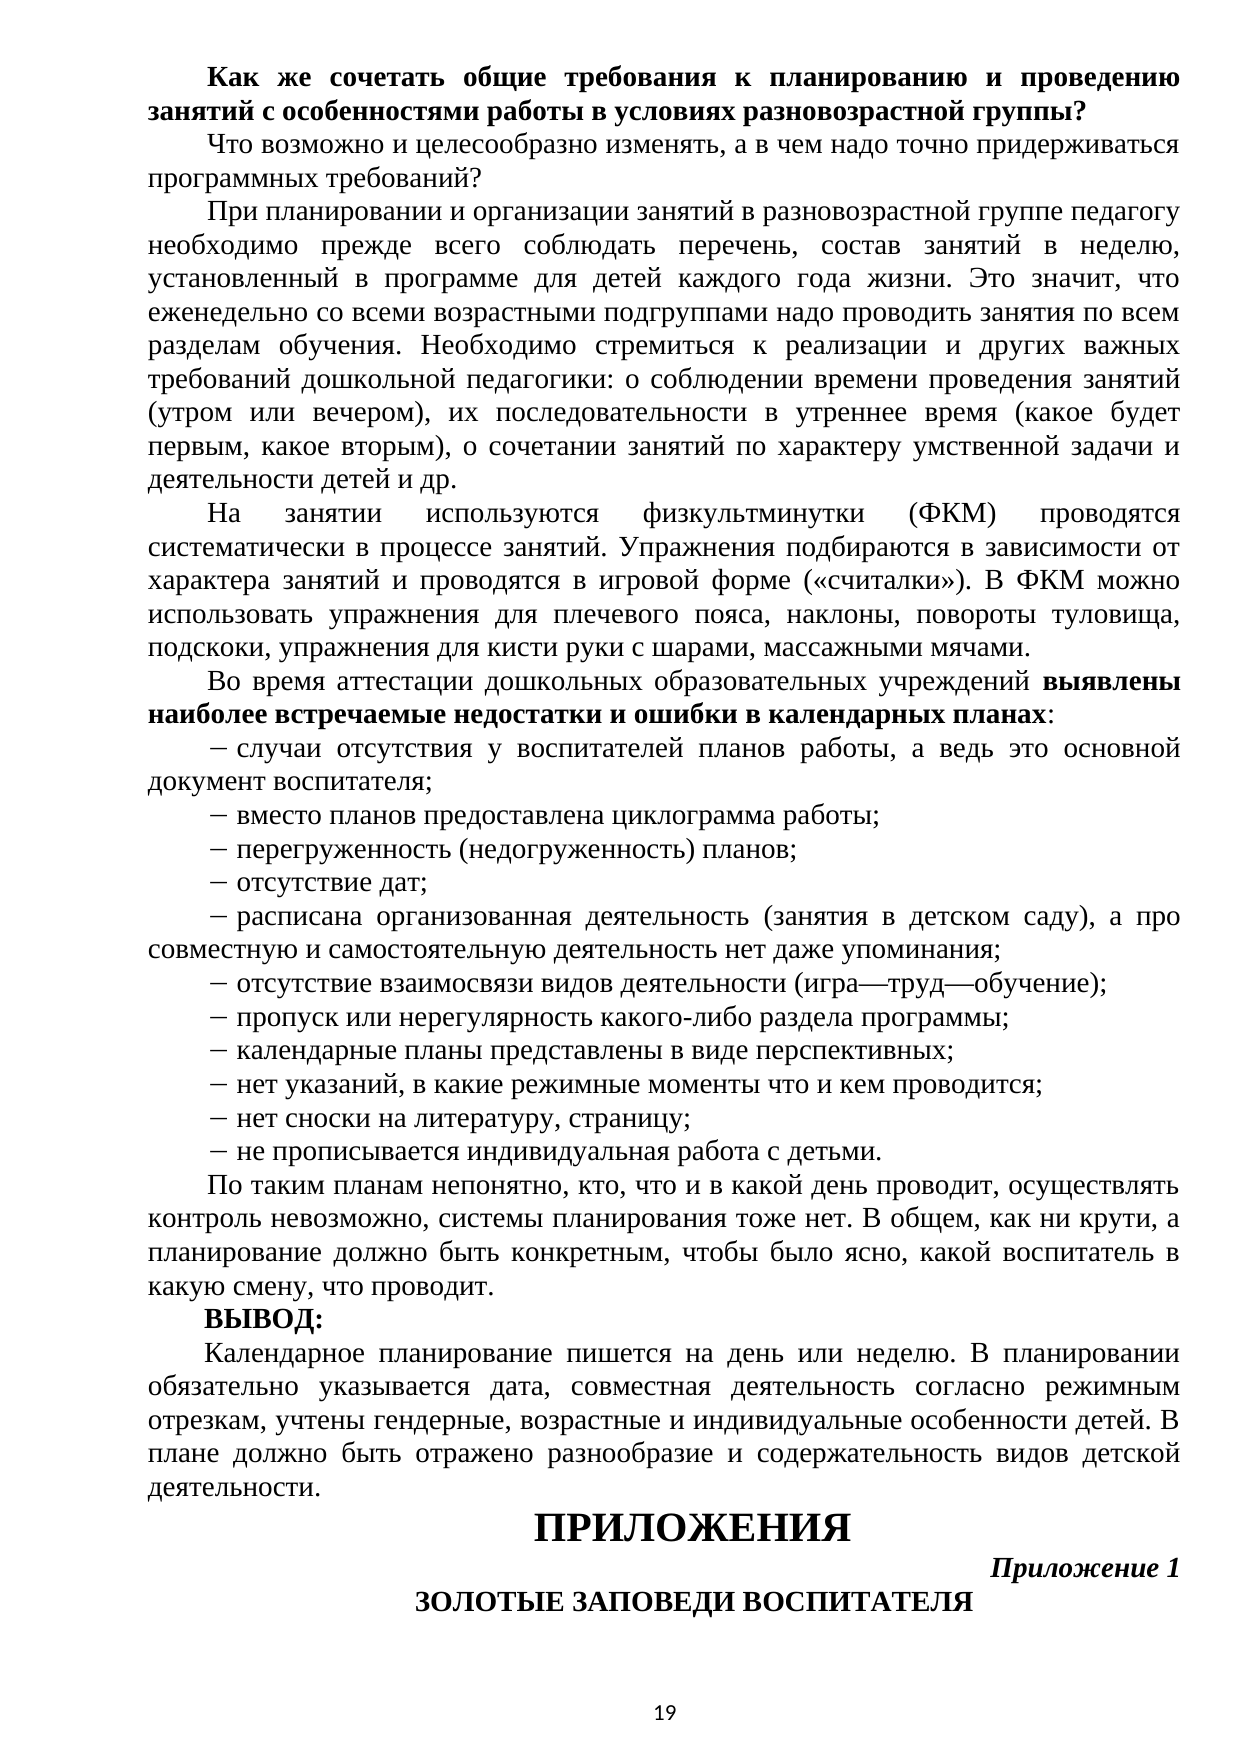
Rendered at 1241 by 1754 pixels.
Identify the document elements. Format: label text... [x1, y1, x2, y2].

list случаи отсутствия у воспитателей планов работы, а ведь это основной документ воспитателя; [148, 730, 1181, 797]
list календарные планы представлены в виде перспективных; [148, 1032, 1181, 1066]
text Что возможно и целесообразно изменять, а в чем надо точно придерживаться программных требований? [148, 126, 1181, 193]
list отсутствие дат; [148, 864, 1181, 898]
text По таким планам непонятно, кто, что и в какой день проводит, осуществлять контроль невозможно, системы планирования тоже нет. В общем, как ни крути, а планирование должно быть конкретным, чтобы было ясно, какой воспитатель в какую смену, что проводит. [148, 1167, 1181, 1301]
text При планировании и организации занятий в разновозрастной группе педагогу необходимо прежде всего соблюдать перечень, состав занятий в неделю, установленный в программе для детей каждого года жизни. Это значит, что еженедельно со всеми возрастными подгруппами надо проводить занятия по всем разделам обучения. Необходимо стремиться к реализации и других важных требований дошкольной педагогики: о соблюдении времени проведения занятий (утром или вечером), их последовательности в утреннее время (какое будет первым, какое вторым), о сочетании занятий по характеру умственной задачи и деятельности детей и др. [148, 193, 1181, 495]
list расписана организованная деятельность (занятия в детском саду), а про совместную и самостоятельную деятельность нет даже упоминания; [148, 898, 1181, 965]
list пропуск или нерегулярность какого-либо раздела программы; [148, 999, 1181, 1032]
text Приложение 1 [148, 1550, 1181, 1584]
text Как же сочетать общие требования к планированию и проведению занятий с особенностями работы в условиях разновозрастной группы? [148, 59, 1181, 126]
text ПРИЛОЖЕНИЯ [148, 1502, 1181, 1550]
list не прописывается индивидуальная работа с детьми. [148, 1133, 1181, 1167]
list нет указаний, в какие режимные моменты что и кем проводится; [148, 1066, 1181, 1100]
text ВЫВОД: [148, 1301, 1181, 1335]
list отсутствие взаимосвязи видов деятельности (игра—труд—обучение); [148, 965, 1181, 999]
text Во время аттестации дошкольных образовательных учреждений выявлены наиболее встречаемые недостатки и ошибки в календарных планах: [148, 663, 1181, 730]
list нет сноски на литературу, страницу; [148, 1100, 1181, 1133]
text Календарное планирование пишется на день или неделю. В планировании обязательно указывается дата, совместная деятельность согласно режимным отрезкам, учтены гендерные, возрастные и индивидуальные особенности детей. В плане должно быть отражено разнообразие и содержательность видов детской деятельности. [148, 1335, 1181, 1502]
list перегруженность (недогруженность) планов; [148, 831, 1181, 864]
text ЗОЛОТЫЕ ЗАПОВЕДИ ВОСПИТАТЕЛЯ [148, 1584, 1181, 1617]
list вместо планов предоставлена циклограмма работы; [148, 797, 1181, 831]
text На занятии используются физкультминутки (ФКМ) проводятся систематически в процессе занятий. Упражнения подбираются в зависимости от характера занятий и проводятся в игровой форме («считалки»). В ФКМ можно использовать упражнения для плечевого пояса, наклоны, повороты туловища, подскоки, упражнения для кисти руки с шарами, массажными мячами. [148, 495, 1181, 663]
